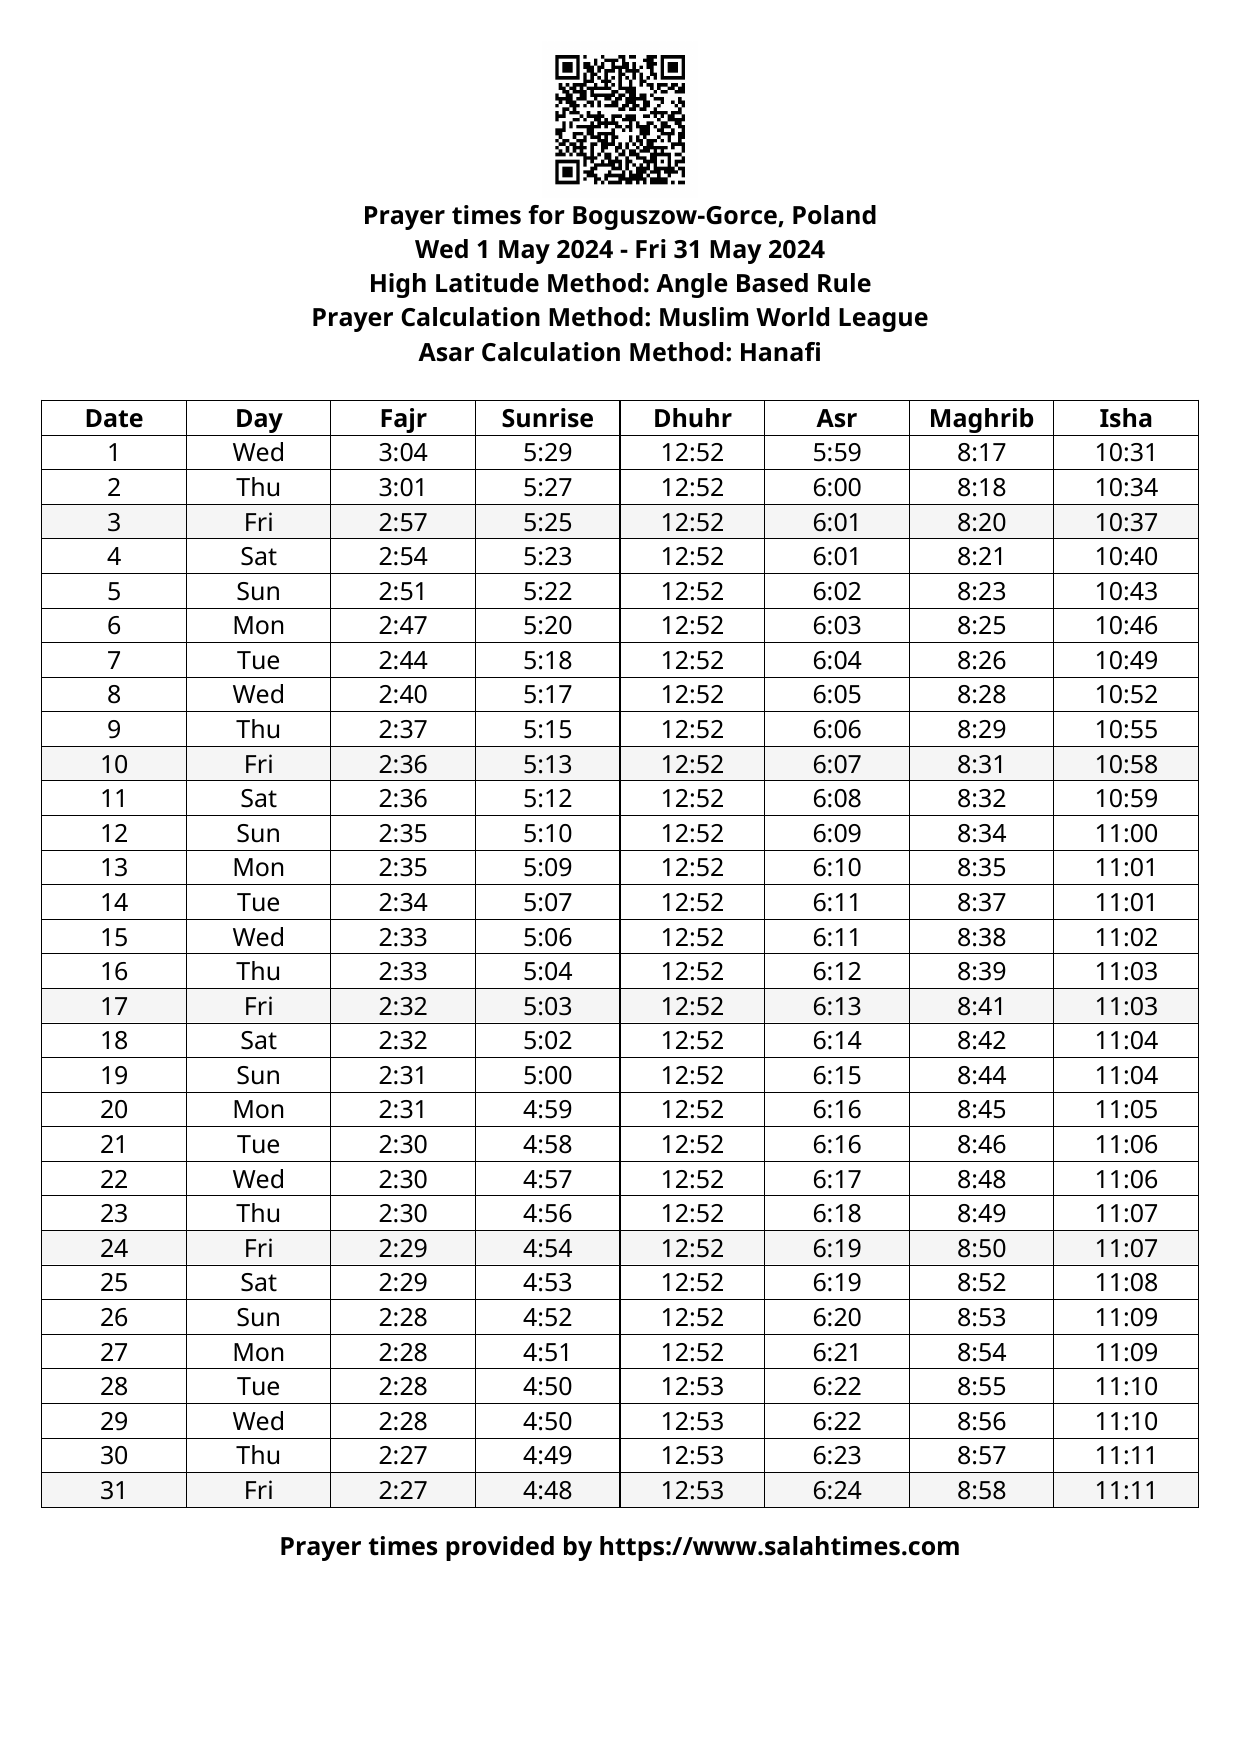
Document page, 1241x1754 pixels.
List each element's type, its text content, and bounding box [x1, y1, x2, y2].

table_cell 10:55 [1054, 712, 1198, 746]
table_cell 4 [42, 539, 186, 573]
table_cell 5:29 [476, 436, 619, 469]
table_cell 5:12 [476, 781, 619, 815]
table_cell 6:24 [765, 1473, 909, 1507]
table_cell 8:41 [910, 989, 1053, 1022]
table_cell 12:53 [621, 1369, 764, 1403]
table_cell Tue [187, 643, 330, 677]
table_cell 11:01 [1054, 885, 1198, 919]
table_cell 6:15 [765, 1058, 909, 1092]
table_cell 12:52 [621, 989, 764, 1022]
text Asar Calculation Method: Hanafi [42, 334, 1198, 368]
table_cell 4:50 [476, 1404, 619, 1437]
table_cell 11:06 [1054, 1127, 1198, 1161]
table_cell 2:51 [331, 574, 475, 607]
table_cell 2:30 [331, 1162, 475, 1195]
table_cell 4:57 [476, 1162, 619, 1195]
table_cell 12 [42, 816, 186, 849]
table_cell 6:05 [765, 678, 909, 711]
table_cell 10:46 [1054, 609, 1198, 642]
table_cell 4:52 [476, 1300, 619, 1334]
table_cell 4:48 [476, 1473, 619, 1507]
table_cell 10:37 [1054, 505, 1198, 538]
table_cell 5:09 [476, 851, 619, 884]
table_cell 8:34 [910, 816, 1053, 849]
table_cell 12:52 [621, 643, 764, 677]
table_cell 29 [42, 1404, 186, 1437]
table_cell 4:49 [476, 1439, 619, 1472]
table_cell Sat [187, 1024, 330, 1057]
table_cell 4:51 [476, 1335, 619, 1368]
table_cell Mon [187, 851, 330, 884]
table_cell 12:52 [621, 470, 764, 504]
table_cell 3:04 [331, 436, 475, 469]
table_cell 11:03 [1054, 954, 1198, 988]
table_cell 11:01 [1054, 851, 1198, 884]
table_cell 12:52 [621, 954, 764, 988]
table_cell 2:29 [331, 1266, 475, 1299]
table_cell 2:32 [331, 989, 475, 1022]
table_cell 5:00 [476, 1058, 619, 1092]
table_cell 27 [42, 1335, 186, 1368]
table_cell 2:31 [331, 1058, 475, 1092]
table_cell 12:52 [621, 574, 764, 607]
table_cell 8:39 [910, 954, 1053, 988]
table_cell 5:02 [476, 1024, 619, 1057]
table_cell 6:01 [765, 505, 909, 538]
table_cell 5:17 [476, 678, 619, 711]
table_cell 6:02 [765, 574, 909, 607]
table_cell 3 [42, 505, 186, 538]
table_cell 8:28 [910, 678, 1053, 711]
table_cell 5:25 [476, 505, 619, 538]
picture [542, 41, 699, 198]
table_cell 6:18 [765, 1196, 909, 1230]
table_cell 6:20 [765, 1300, 909, 1334]
table_cell 12:52 [621, 609, 764, 642]
table_cell 8:35 [910, 851, 1053, 884]
table_cell 12:52 [621, 816, 764, 849]
table_cell 6:12 [765, 954, 909, 988]
table_cell 8:46 [910, 1127, 1053, 1161]
table_header Asr [765, 401, 909, 434]
table_cell 4:56 [476, 1196, 619, 1230]
table_cell Wed [187, 920, 330, 953]
table_cell Fri [187, 989, 330, 1022]
table_cell 6:10 [765, 851, 909, 884]
table_cell 2:32 [331, 1024, 475, 1057]
table_cell 12:52 [621, 781, 764, 815]
table_cell 10:34 [1054, 470, 1198, 504]
table_cell 13 [42, 851, 186, 884]
table_cell Thu [187, 470, 330, 504]
table_cell 9 [42, 712, 186, 746]
table_cell 8:32 [910, 781, 1053, 815]
table_cell Fri [187, 505, 330, 538]
table_cell 14 [42, 885, 186, 919]
table_cell 11:10 [1054, 1404, 1198, 1437]
table_cell 12:52 [621, 1300, 764, 1334]
table_cell Thu [187, 954, 330, 988]
table_cell 10 [42, 747, 186, 780]
table_cell Wed [187, 436, 330, 469]
table_cell Mon [187, 1335, 330, 1368]
table_cell 12:52 [621, 1024, 764, 1057]
table_cell 12:52 [621, 1231, 764, 1264]
table_cell 12:52 [621, 436, 764, 469]
table_cell 2:33 [331, 954, 475, 988]
table_cell 2:44 [331, 643, 475, 677]
table_cell 8:48 [910, 1162, 1053, 1195]
table_cell 12:52 [621, 1335, 764, 1368]
table_cell 25 [42, 1266, 186, 1299]
table_cell 11:04 [1054, 1024, 1198, 1057]
table_cell 8:29 [910, 712, 1053, 746]
table_cell 2:33 [331, 920, 475, 953]
table_cell 12:52 [621, 505, 764, 538]
table_cell Tue [187, 1369, 330, 1403]
table_cell 6:13 [765, 989, 909, 1022]
table_cell 8:38 [910, 920, 1053, 953]
table_cell 6:01 [765, 539, 909, 573]
table_cell 6:14 [765, 1024, 909, 1057]
table_cell 3:01 [331, 470, 475, 504]
table_cell Sun [187, 574, 330, 607]
table_cell 11:08 [1054, 1266, 1198, 1299]
table_cell 4:59 [476, 1093, 619, 1126]
table_cell 4:50 [476, 1369, 619, 1403]
table_cell 18 [42, 1024, 186, 1057]
table_cell 2:27 [331, 1473, 475, 1507]
table_cell 8:21 [910, 539, 1053, 573]
table_cell 2:54 [331, 539, 475, 573]
table_cell 8:25 [910, 609, 1053, 642]
table_cell 11:07 [1054, 1231, 1198, 1264]
table_cell 20 [42, 1093, 186, 1126]
table_header Sunrise [476, 401, 619, 434]
table_cell 6:04 [765, 643, 909, 677]
table_cell 5:59 [765, 436, 909, 469]
table_cell 5:10 [476, 816, 619, 849]
table_cell 6:07 [765, 747, 909, 780]
table_cell 23 [42, 1196, 186, 1230]
table_cell Mon [187, 1093, 330, 1126]
table_cell 8:31 [910, 747, 1053, 780]
table_cell 10:40 [1054, 539, 1198, 573]
table_cell 12:52 [621, 1196, 764, 1230]
table_cell 8:20 [910, 505, 1053, 538]
table_cell 6:21 [765, 1335, 909, 1368]
table_cell 10:49 [1054, 643, 1198, 677]
table_cell 12:52 [621, 1162, 764, 1195]
table_cell Sun [187, 816, 330, 849]
table_cell 19 [42, 1058, 186, 1092]
table_cell 12:52 [621, 851, 764, 884]
table_cell 5:13 [476, 747, 619, 780]
text Prayer times provided by https://www.salahtimes.com [42, 1528, 1198, 1563]
table_cell Sat [187, 781, 330, 815]
table_cell 5:20 [476, 609, 619, 642]
table_cell 5:04 [476, 954, 619, 988]
table_cell 4:58 [476, 1127, 619, 1161]
table_cell 2:28 [331, 1369, 475, 1403]
table_cell 11:03 [1054, 989, 1198, 1022]
table_cell Tue [187, 1127, 330, 1161]
table_cell 6:11 [765, 920, 909, 953]
table_cell Thu [187, 712, 330, 746]
table_cell 2 [42, 470, 186, 504]
table_cell 6:22 [765, 1404, 909, 1437]
table_cell Wed [187, 1404, 330, 1437]
table_cell 15 [42, 920, 186, 953]
table_cell 8:26 [910, 643, 1053, 677]
table_cell Wed [187, 1162, 330, 1195]
table_cell 12:53 [621, 1439, 764, 1472]
table_cell 8:52 [910, 1266, 1053, 1299]
table_cell 11:09 [1054, 1300, 1198, 1334]
table_cell 2:30 [331, 1127, 475, 1161]
table_cell 7 [42, 643, 186, 677]
table_cell 12:52 [621, 1127, 764, 1161]
table_cell 17 [42, 989, 186, 1022]
table_cell 6:19 [765, 1231, 909, 1264]
table_cell Thu [187, 1439, 330, 1472]
table_cell 11:10 [1054, 1369, 1198, 1403]
table_cell 2:29 [331, 1231, 475, 1264]
table_cell 5:23 [476, 539, 619, 573]
table_header Isha [1054, 401, 1198, 434]
table_cell 31 [42, 1473, 186, 1507]
table_cell 30 [42, 1439, 186, 1472]
table_cell Fri [187, 747, 330, 780]
table_cell Sat [187, 1266, 330, 1299]
table_cell Fri [187, 1231, 330, 1264]
table_header Fajr [331, 401, 475, 434]
table_cell 8:57 [910, 1439, 1053, 1472]
table_cell 12:53 [621, 1404, 764, 1437]
table_cell 4:53 [476, 1266, 619, 1299]
table_cell 5:18 [476, 643, 619, 677]
table_cell 1 [42, 436, 186, 469]
table_cell Tue [187, 885, 330, 919]
table_cell 12:52 [621, 885, 764, 919]
table_cell 8:56 [910, 1404, 1053, 1437]
text Prayer times for Boguszow-Gorce, Poland [42, 198, 1198, 232]
table_header Dhuhr [621, 401, 764, 434]
table_cell 8:44 [910, 1058, 1053, 1092]
table_cell 11:11 [1054, 1439, 1198, 1472]
table_cell 5:06 [476, 920, 619, 953]
table_cell 21 [42, 1127, 186, 1161]
table_cell 6:16 [765, 1127, 909, 1161]
table_header Day [187, 401, 330, 434]
table_cell 10:31 [1054, 436, 1198, 469]
table_cell 2:35 [331, 851, 475, 884]
table_cell Mon [187, 609, 330, 642]
table_cell 12:52 [621, 539, 764, 573]
table_header Date [42, 401, 186, 434]
table_cell 6:16 [765, 1093, 909, 1126]
table_cell 11:06 [1054, 1162, 1198, 1195]
table_cell 5:07 [476, 885, 619, 919]
table_cell 12:52 [621, 1058, 764, 1092]
table_cell 11:05 [1054, 1093, 1198, 1126]
table_cell 12:52 [621, 1266, 764, 1299]
table_cell 8:58 [910, 1473, 1053, 1507]
table_cell 2:40 [331, 678, 475, 711]
table_cell 10:59 [1054, 781, 1198, 815]
table_cell Fri [187, 1473, 330, 1507]
table_cell 11:11 [1054, 1473, 1198, 1507]
table_cell 11:02 [1054, 920, 1198, 953]
table_cell 11:04 [1054, 1058, 1198, 1092]
table_cell 8:55 [910, 1369, 1053, 1403]
table_cell 5:27 [476, 470, 619, 504]
table_cell 8:17 [910, 436, 1053, 469]
table_cell 12:52 [621, 920, 764, 953]
text Wed 1 May 2024 - Fri 31 May 2024 [42, 232, 1198, 266]
table_cell 6:09 [765, 816, 909, 849]
table_cell 6:03 [765, 609, 909, 642]
table_cell 6:22 [765, 1369, 909, 1403]
table_cell Sun [187, 1058, 330, 1092]
table_cell 2:30 [331, 1196, 475, 1230]
table_cell 8 [42, 678, 186, 711]
table_cell 2:36 [331, 747, 475, 780]
table_cell 2:37 [331, 712, 475, 746]
table_cell 2:28 [331, 1404, 475, 1437]
table_cell 8:49 [910, 1196, 1053, 1230]
table_cell 6:08 [765, 781, 909, 815]
table_cell 6:00 [765, 470, 909, 504]
table_cell 8:23 [910, 574, 1053, 607]
table_cell 2:36 [331, 781, 475, 815]
table_cell 6:19 [765, 1266, 909, 1299]
table_cell 6:23 [765, 1439, 909, 1472]
table_cell 12:52 [621, 712, 764, 746]
table_cell 10:43 [1054, 574, 1198, 607]
table_cell 16 [42, 954, 186, 988]
text High Latitude Method: Angle Based Rule [42, 266, 1198, 300]
table_cell 5:15 [476, 712, 619, 746]
table_cell 8:42 [910, 1024, 1053, 1057]
table_cell 12:52 [621, 747, 764, 780]
table_cell 5 [42, 574, 186, 607]
table_cell 2:57 [331, 505, 475, 538]
text Prayer Calculation Method: Muslim World League [42, 300, 1198, 334]
table_cell 4:54 [476, 1231, 619, 1264]
table_cell 6:11 [765, 885, 909, 919]
table_cell Thu [187, 1196, 330, 1230]
table_cell 8:18 [910, 470, 1053, 504]
table_cell 10:52 [1054, 678, 1198, 711]
table_cell 8:37 [910, 885, 1053, 919]
table_cell Sun [187, 1300, 330, 1334]
table_cell 2:47 [331, 609, 475, 642]
table_cell 12:52 [621, 678, 764, 711]
table_cell 10:58 [1054, 747, 1198, 780]
table_cell 11:00 [1054, 816, 1198, 849]
table_cell 8:53 [910, 1300, 1053, 1334]
table_cell 8:45 [910, 1093, 1053, 1126]
table_cell Wed [187, 678, 330, 711]
table_cell 22 [42, 1162, 186, 1195]
table_cell 11:09 [1054, 1335, 1198, 1368]
table_cell 5:03 [476, 989, 619, 1022]
table_cell 28 [42, 1369, 186, 1403]
table_cell Sat [187, 539, 330, 573]
table_cell 8:54 [910, 1335, 1053, 1368]
table_cell 24 [42, 1231, 186, 1264]
table_cell 2:34 [331, 885, 475, 919]
table_cell 11 [42, 781, 186, 815]
table_cell 2:31 [331, 1093, 475, 1126]
table_cell 2:35 [331, 816, 475, 849]
table_cell 12:52 [621, 1093, 764, 1126]
table_cell 5:22 [476, 574, 619, 607]
table_cell 12:53 [621, 1473, 764, 1507]
table_header Maghrib [910, 401, 1053, 434]
table_cell 2:27 [331, 1439, 475, 1472]
table_cell 2:28 [331, 1335, 475, 1368]
table_cell 2:28 [331, 1300, 475, 1334]
table_cell 26 [42, 1300, 186, 1334]
table_cell 6:06 [765, 712, 909, 746]
table_cell 6:17 [765, 1162, 909, 1195]
table_cell 11:07 [1054, 1196, 1198, 1230]
table_cell 6 [42, 609, 186, 642]
table_cell 8:50 [910, 1231, 1053, 1264]
